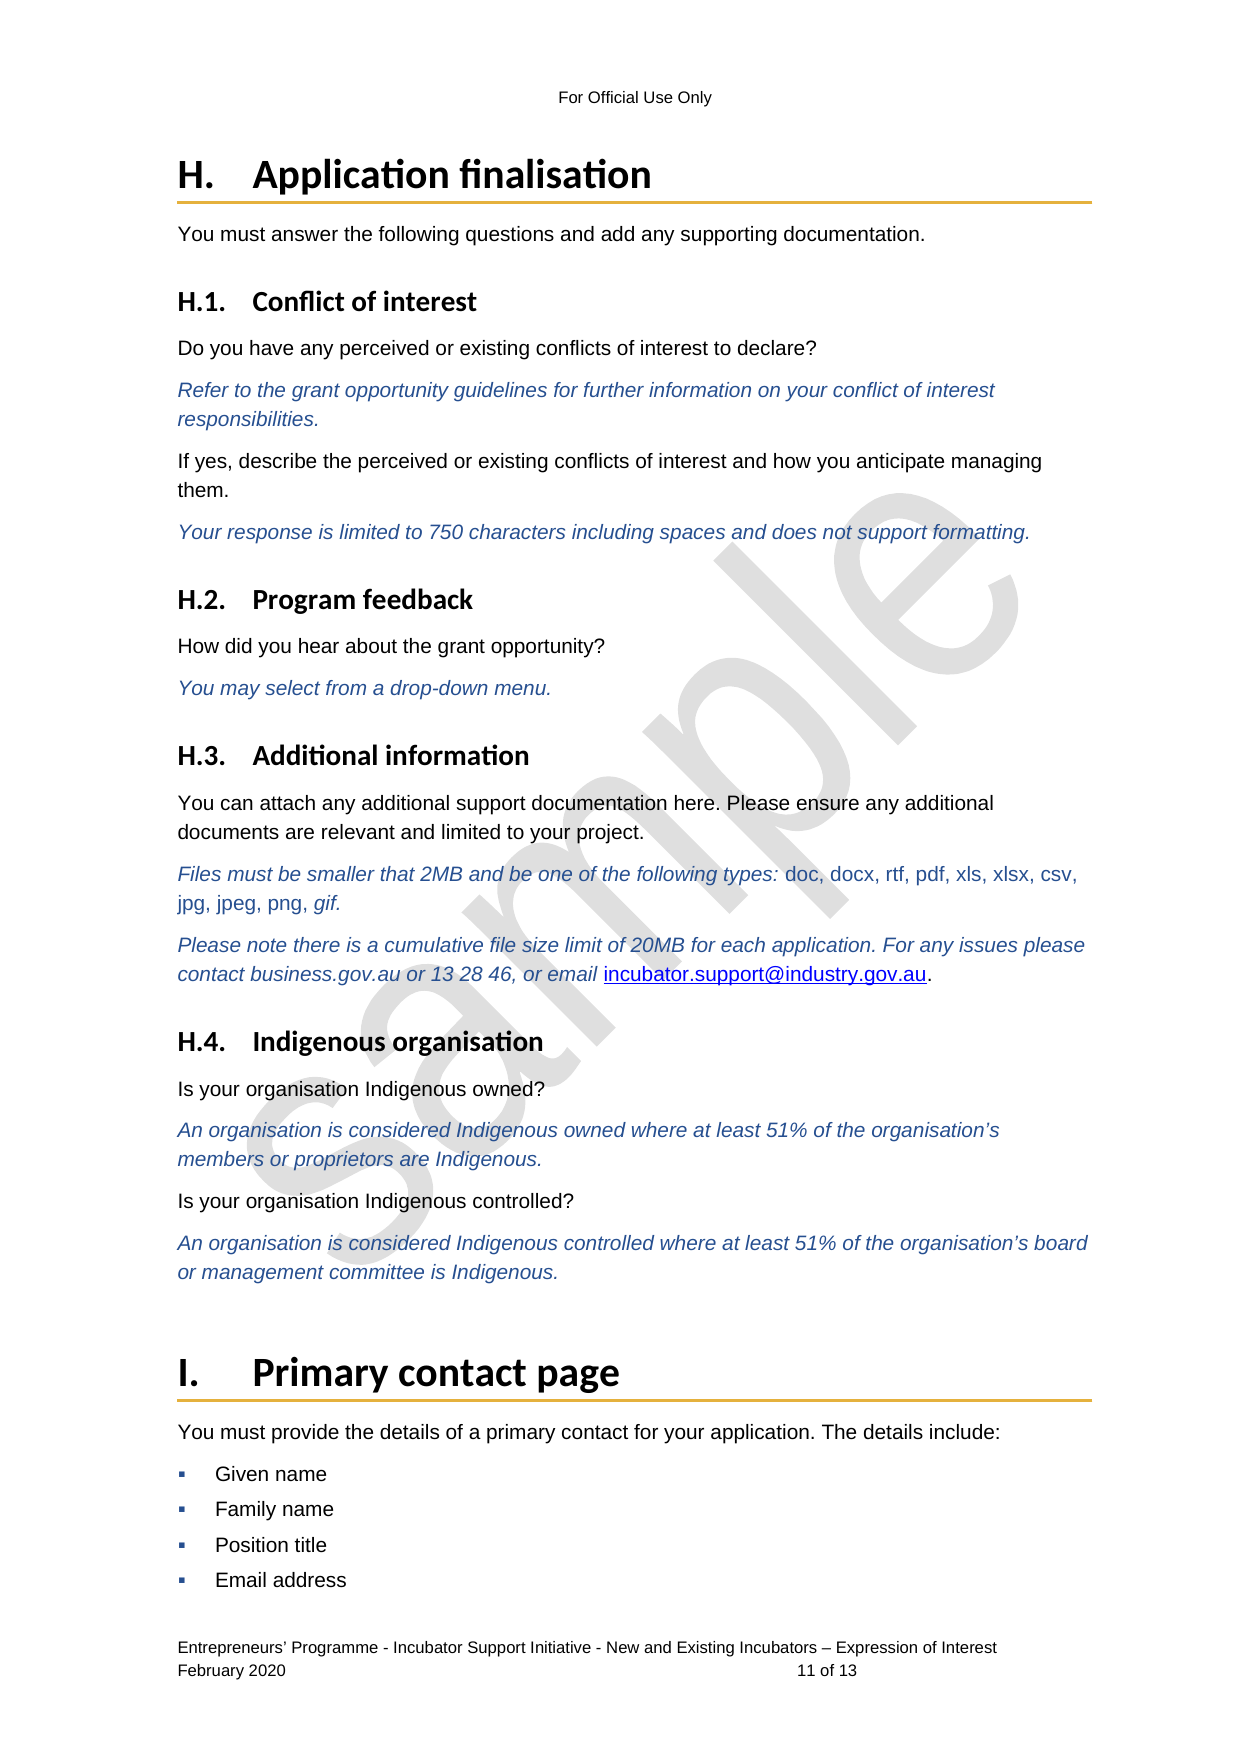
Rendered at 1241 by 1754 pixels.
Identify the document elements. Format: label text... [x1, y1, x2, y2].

text You must provide the details of a primary contact for your application. The details include: [177, 1415, 1092, 1444]
text You can attach any additional support documentation here. Please ensure any additional documents are relevant and limited to your project. [177, 786, 1092, 844]
subtitle Program feedback [177, 581, 1092, 617]
subtitle Indigenous organisation [177, 1023, 1092, 1059]
list Position title [177, 1527, 1092, 1556]
text Is your organisation Indigenous owned? [177, 1071, 1092, 1100]
subtitle Primary contact page [177, 1346, 1092, 1399]
text How did you hear about the grant opportunity? [177, 629, 1092, 658]
subtitle Application finalisation [177, 148, 1092, 201]
list Given name [177, 1456, 1092, 1486]
text If yes, describe the perceived or existing conflicts of interest and how you anticipate managing them. [177, 443, 1092, 502]
text You may select from a drop-down menu. [177, 671, 1092, 700]
subtitle Additional information [177, 737, 1092, 773]
subtitle Conflict of interest [177, 283, 1092, 318]
text An organisation is considered Indigenous owned where at least 51% of the organisation’s members or proprietors are Indigenous. [177, 1113, 1092, 1171]
text Refer to the grant opportunity guidelines for further information on your conflict of interest responsibilities. [177, 373, 1092, 431]
list Family name [177, 1492, 1092, 1521]
text Please note there is a cumulative file size limit of 20MB for each application. For any issues please contact business.gov.au or 13 28 46, or email incubator.support@industry.gov.au. [177, 927, 1092, 986]
text An organisation is considered Indigenous controlled where at least 51% of the organisation’s board or management committee is Indigenous. [177, 1225, 1092, 1284]
text Your response is limited to 750 characters including spaces and does not support formatting. [177, 514, 1092, 543]
text Is your organisation Indigenous controlled? [177, 1184, 1092, 1213]
text Do you have any perceived or existing conflicts of interest to declare? [177, 331, 1092, 360]
text Files must be smaller that 2MB and be one of the following types: doc, docx, rtf, pdf, xls, xlsx, csv, jpg, jpeg, png, gif. [177, 856, 1092, 915]
list Email address [177, 1563, 1092, 1592]
text You must answer the following questions and add any supporting documentation. [177, 216, 1092, 245]
